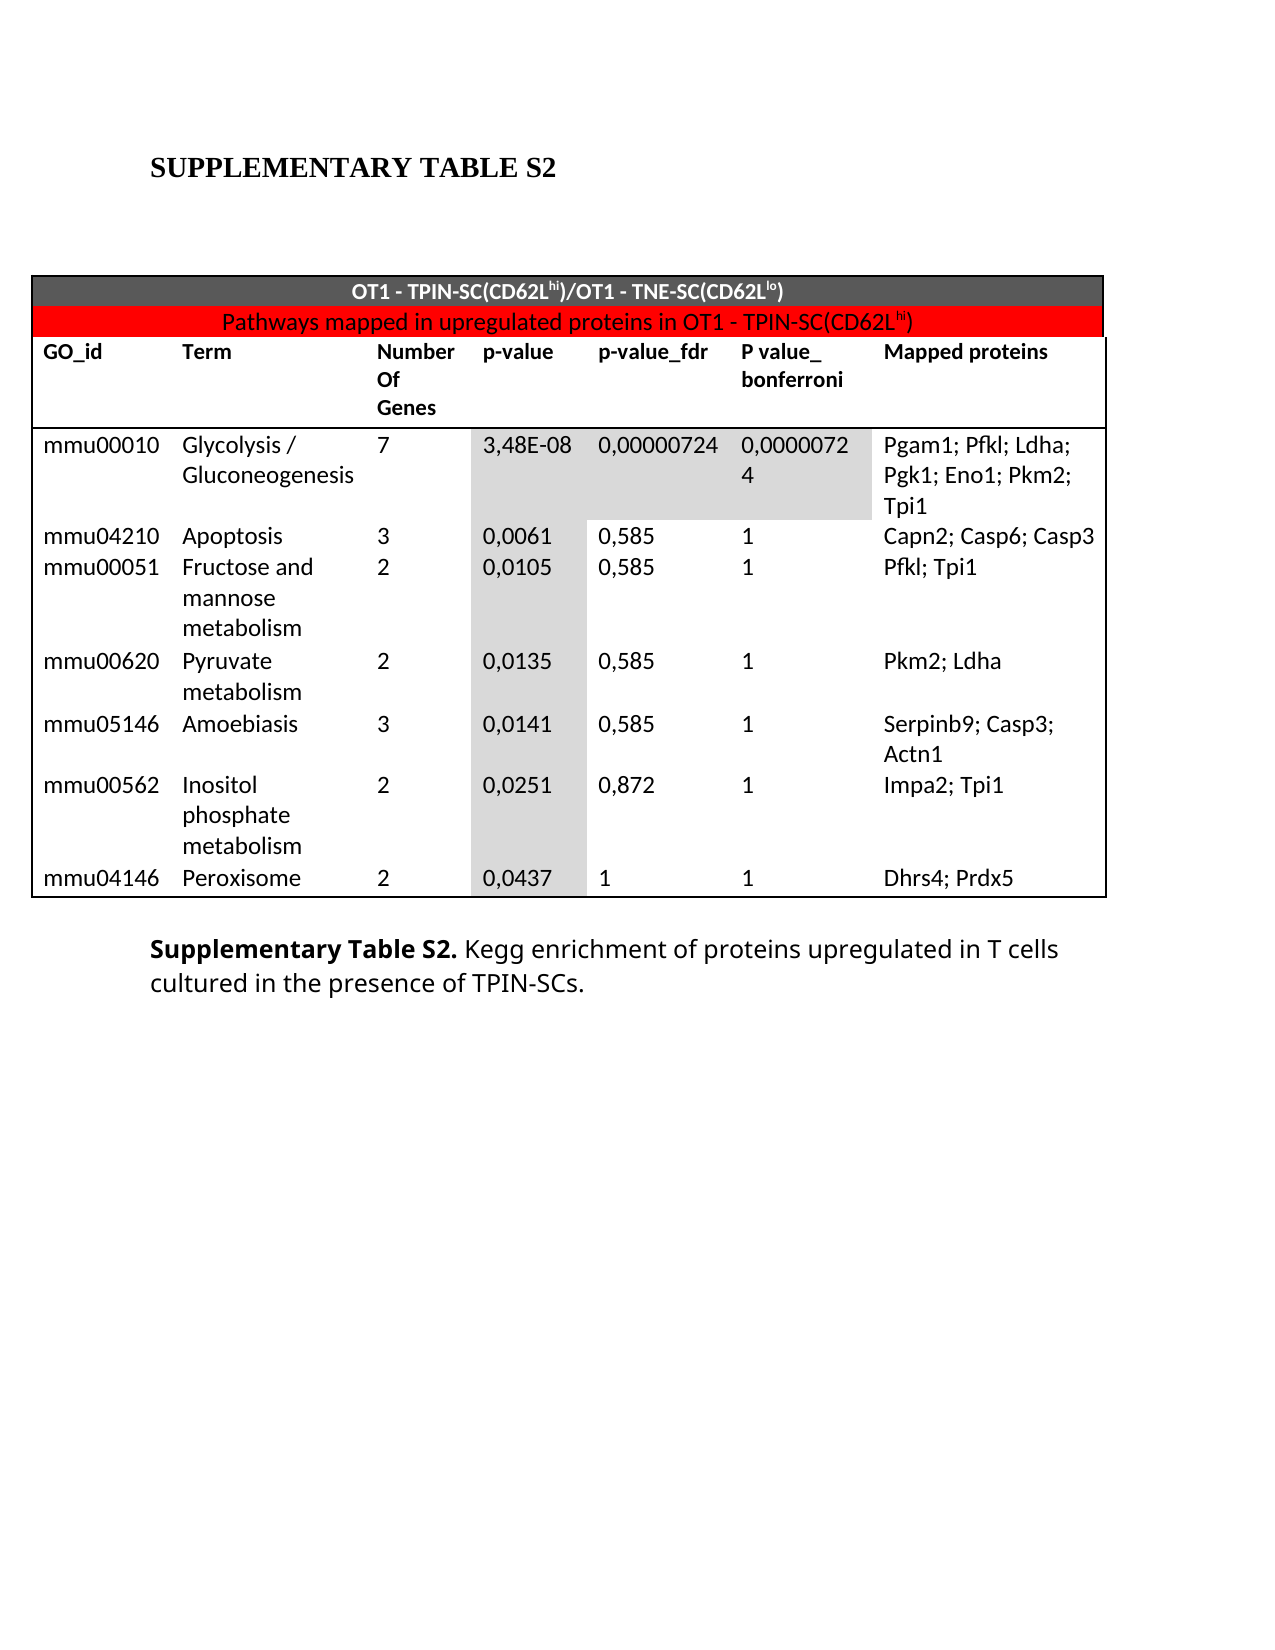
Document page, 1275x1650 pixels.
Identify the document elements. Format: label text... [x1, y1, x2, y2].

table_cell 0,00000724 [587, 429, 730, 520]
table_cell Impa2; Tpi1 [873, 769, 1105, 863]
table_cell 0,0141 [471, 708, 587, 769]
table_cell 2 [366, 645, 471, 708]
table_cell 0,0135 [471, 645, 587, 708]
table_cell Dhrs4; Prdx5 [873, 863, 1105, 896]
table_cell Mapped proteins [873, 337, 1105, 427]
table_cell Pathways mapped in upregulated proteins in OT1 - TPIN-SC(CD62Lhi) [33, 306, 1102, 337]
table_cell 2 [366, 552, 471, 645]
table_cell mmu00620 [33, 645, 171, 708]
table_cell 3 [366, 708, 471, 769]
table_cell 3,48E-08 [471, 429, 587, 520]
table_cell 0,585 [587, 708, 730, 769]
table_cell Number Of Genes [366, 337, 471, 427]
table_cell 0,585 [587, 645, 730, 708]
table_cell 1 [730, 552, 872, 645]
table_cell 1 [730, 863, 872, 896]
table_cell mmu00010 [33, 429, 171, 520]
table_cell mmu05146 [33, 708, 171, 769]
table_cell 1 [587, 863, 730, 896]
table_cell 0,872 [587, 769, 730, 863]
table_cell Pyruvate metabolism [171, 645, 366, 708]
table_cell Pkm2; Ldha [873, 645, 1105, 708]
table_cell 0,585 [587, 552, 730, 645]
table_cell 0,0251 [471, 769, 587, 863]
table_cell 1 [730, 520, 872, 552]
table_cell 0,0105 [471, 552, 587, 645]
table_cell GO_id [33, 337, 171, 427]
table_cell mmu00051 [33, 552, 171, 645]
text Supplementary Table S2. Kegg enrichment of proteins upregulated in T cells cultured in the presence of TPIN-SCs. [150, 932, 1125, 1000]
table_cell 7 [366, 429, 471, 520]
table_cell Fructose and mannose metabolism [171, 552, 366, 645]
table_cell Peroxisome [171, 863, 366, 896]
table_cell Apoptosis [171, 520, 366, 552]
table_cell Capn2; Casp6; Casp3 [873, 520, 1105, 552]
table_cell 0,0061 [471, 520, 587, 552]
table_cell 0,585 [587, 520, 730, 552]
table_cell mmu00562 [33, 769, 171, 863]
table_cell 2 [366, 863, 471, 896]
table_cell p-value_fdr [587, 337, 730, 427]
table_cell Serpinb9; Casp3; Actn1 [873, 708, 1105, 769]
table_cell mmu04210 [33, 520, 171, 552]
table_cell Amoebiasis [171, 708, 366, 769]
table_cell Pfkl; Tpi1 [873, 552, 1105, 645]
table_cell Term [171, 337, 366, 427]
table_cell 1 [730, 708, 872, 769]
table_cell 0,00000724 [730, 429, 872, 520]
table_cell 1 [730, 645, 872, 708]
table_cell 1 [730, 769, 872, 863]
table_header OT1 - TPIN-SC(CD62Lhi)/OT1 - TNE-SC(CD62Llo) [33, 277, 1102, 306]
table_cell p-value [471, 337, 587, 427]
table_cell Pgam1; Pfkl; Ldha; Pgk1; Eno1; Pkm2; Tpi1 [873, 429, 1105, 520]
table_cell Glycolysis / Gluconeogenesis [171, 429, 366, 520]
table_cell 0,0437 [471, 863, 587, 896]
table_cell 2 [366, 769, 471, 863]
text SUPPLEMENTARY TABLE S2 [150, 150, 1125, 183]
table_cell mmu04146 [33, 863, 171, 896]
table_cell 3 [366, 520, 471, 552]
table_cell P value_ bonferroni [730, 337, 872, 427]
table_cell Inositol phosphate metabolism [171, 769, 366, 863]
